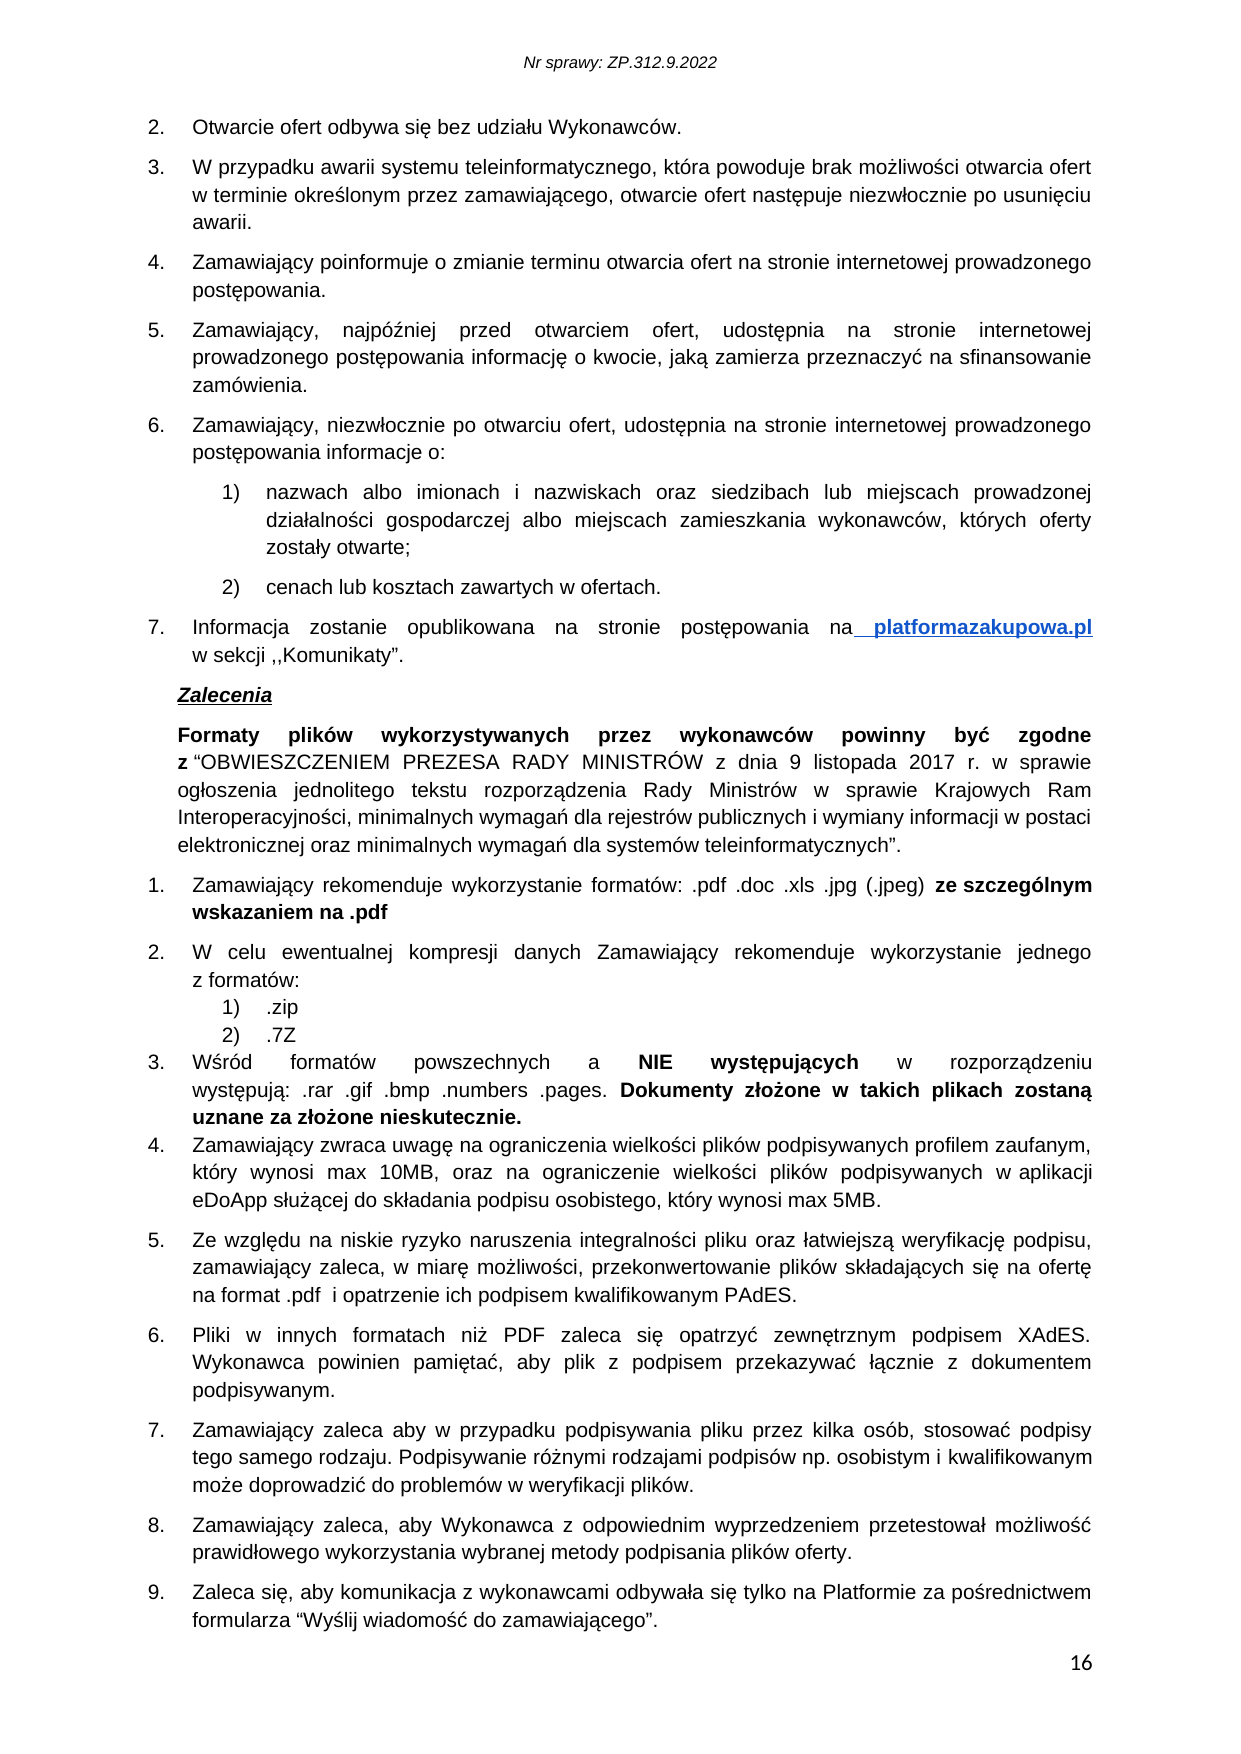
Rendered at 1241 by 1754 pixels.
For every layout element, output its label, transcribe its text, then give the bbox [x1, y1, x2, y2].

list nazwach albo imionach i nazwiskach oraz siedzibach lub miejscach prowadzonej działalności gospodarczej albo miejscach zamieszkania wykonawców, których oferty zostały otwarte; [222, 480, 1092, 559]
list Zamawiający zaleca, aby Wykonawca z odpowiednim wyprzedzeniem przetestował możliwość prawidłowego wykorzystania wybranej metody podpisania plików oferty. [148, 1513, 1092, 1564]
list Zamawiający zaleca aby w przypadku podpisywania pliku przez kilka osób, stosować podpisy tego samego rodzaju. Podpisywanie różnymi rodzajami podpisów np. osobistym i kwalifikowanym może doprowadzić do problemów w weryfikacji plików. [148, 1418, 1092, 1497]
list Zamawiający zwraca uwagę na ograniczenia wielkości plików podpisywanych profilem zaufanym, który wynosi max 10MB, oraz na ograniczenie wielkości plików podpisywanych w aplikacji eDoApp służącej do składania podpisu osobistego, który wynosi max 5MB. [148, 1133, 1092, 1212]
list Ze względu na niskie ryzyko naruszenia integralności pliku oraz łatwiejszą weryfikację podpisu, zamawiający zaleca, w miarę możliwości, przekonwertowanie plików składających się na ofertę na format .pdf i opatrzenie ich podpisem kwalifikowanym PAdES. [148, 1228, 1092, 1307]
list Informacja zostanie opublikowana na stronie postępowania na platformazakupowa.pl w sekcji ,,Komunikaty”. [148, 615, 1092, 667]
list W celu ewentualnej kompresji danych Zamawiający rekomenduje wykorzystanie jednego z formatów: [148, 940, 1092, 992]
list Zamawiający, najpóźniej przed otwarciem ofert, udostępnia na stronie internetowej prowadzonego postępowania informację o kwocie, jaką zamierza przeznaczyć na sfinansowanie zamówienia. [148, 318, 1092, 397]
list Otwarcie ofert odbywa się bez udziału Wykonawców. [148, 115, 1092, 139]
list Zamawiający rekomenduje wykorzystanie formatów: .pdf .doc .xls .jpg (.jpeg) ze szczególnym wskazaniem na .pdf [148, 873, 1092, 924]
list W przypadku awarii systemu teleinformatycznego, która powoduje brak możliwości otwarcia ofert w terminie określonym przez zamawiającego, otwarcie ofert następuje niezwłocznie po usunięciu awarii. [148, 155, 1092, 234]
list Pliki w innych formatach niż PDF zaleca się opatrzyć zewnętrznym podpisem XAdES. Wykonawca powinien pamiętać, aby plik z podpisem przekazywać łącznie z dokumentem podpisywanym. [148, 1323, 1092, 1402]
text Formaty plików wykorzystywanych przez wykonawców powinny być zgodne z “OBWIESZCZENIEM PREZESA RADY MINISTRÓW z dnia 9 listopada 2017 r. w sprawie ogłoszenia jednolitego tekstu rozporządzenia Rady Ministrów w sprawie Krajowych Ram Interoperacyjności, minimalnych wymagań dla rejestrów publicznych i wymiany informacji w postaci elektronicznej oraz minimalnych wymagań dla systemów teleinformatycznych”. [177, 723, 1092, 857]
list Zaleca się, aby komunikacja z wykonawcami odbywała się tylko na Platformie za pośrednictwem formularza “Wyślij wiadomość do zamawiającego”. [148, 1580, 1092, 1632]
list Zamawiający poinformuje o zmianie terminu otwarcia ofert na stronie internetowej prowadzonego postępowania. [148, 250, 1092, 302]
list Zamawiający, niezwłocznie po otwarciu ofert, udostępnia na stronie internetowej prowadzonego postępowania informacje o: [148, 413, 1092, 464]
list .7Z [222, 1023, 1092, 1047]
text Zalecenia [177, 683, 1092, 707]
list Wśród formatów powszechnych a NIE występujących w rozporządzeniu występują: .rar .gif .bmp .numbers .pages. Dokumenty złożone w takich plikach zostaną uznane za złożone nieskutecznie. [148, 1050, 1092, 1129]
list .zip [222, 995, 1092, 1019]
list cenach lub kosztach zawartych w ofertach. [222, 575, 1092, 599]
